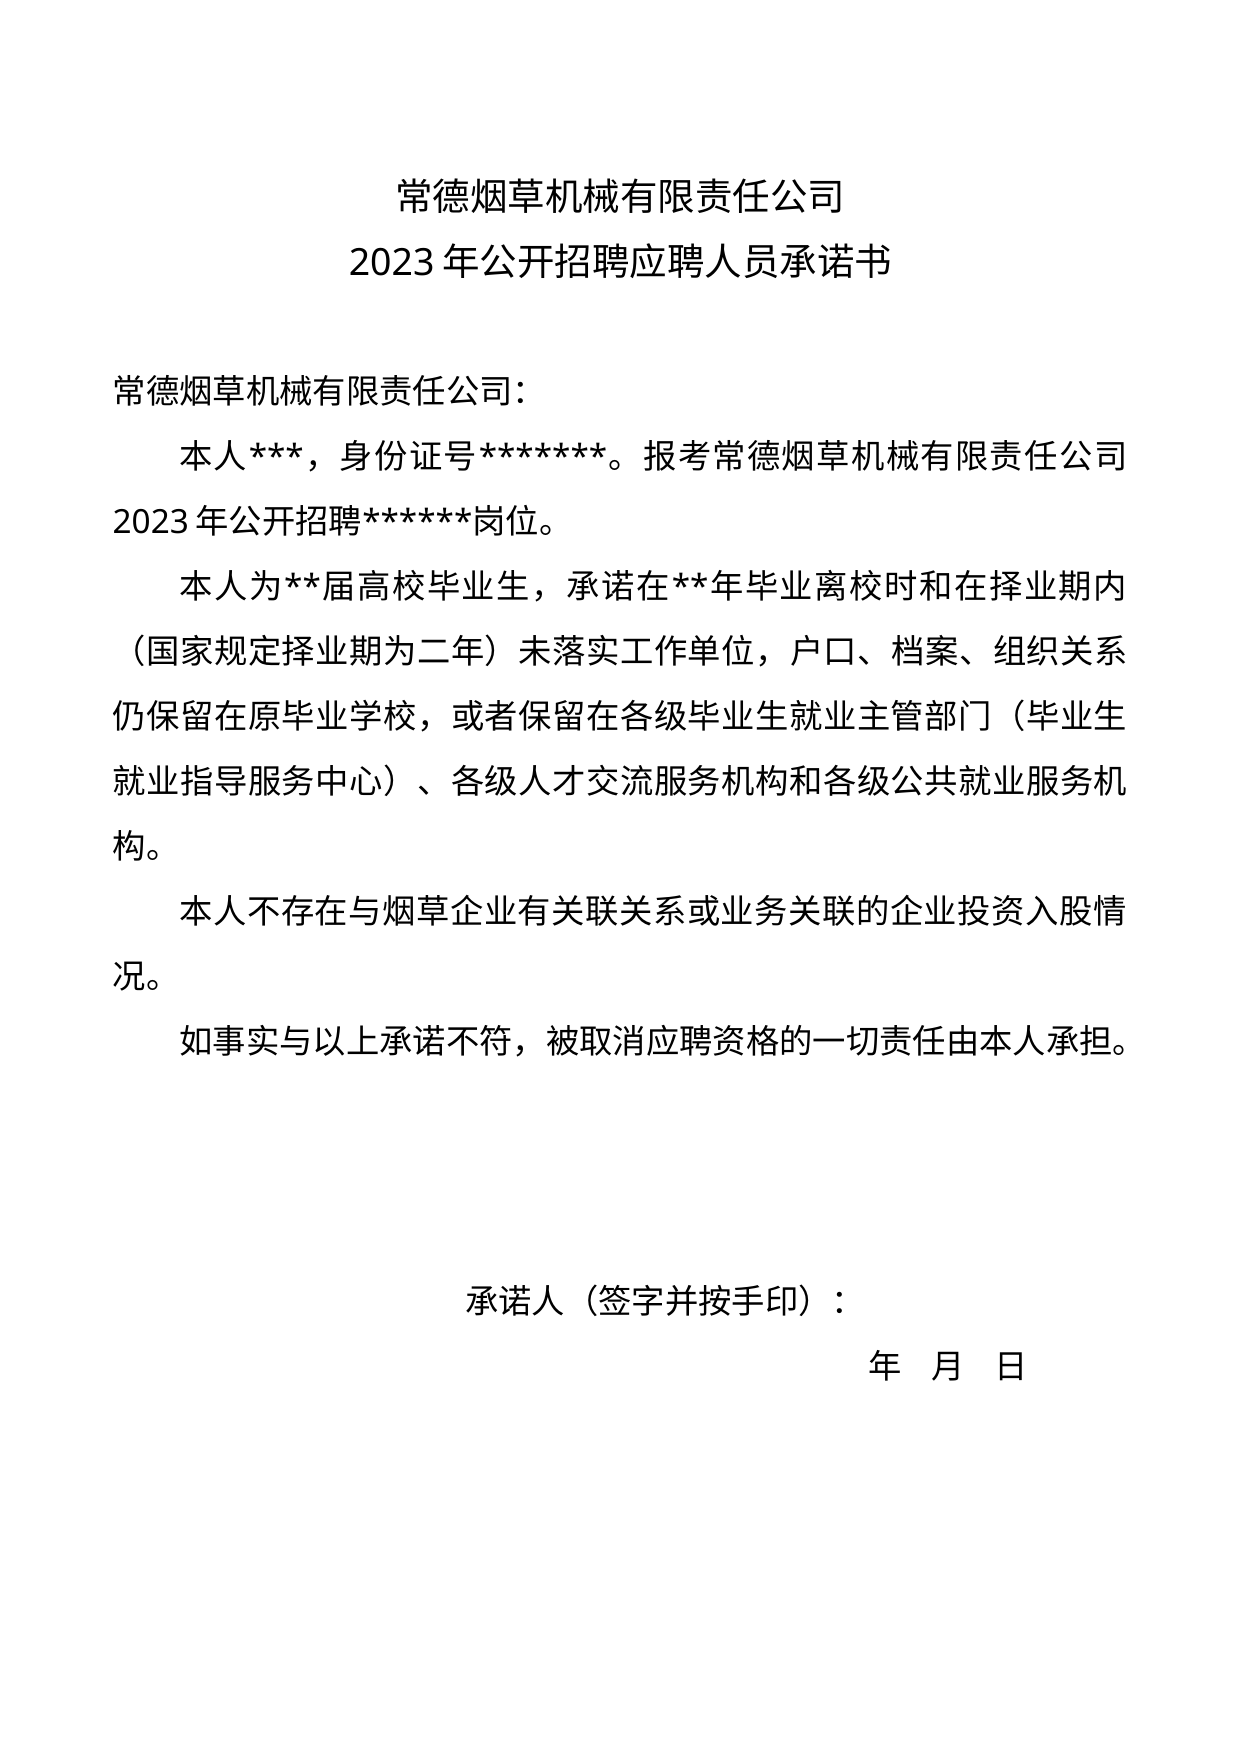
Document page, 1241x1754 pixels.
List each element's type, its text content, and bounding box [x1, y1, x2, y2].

text 常德烟草机械有限责任公司 [112, 162, 1128, 227]
text 常德烟草机械有限责任公司： [112, 357, 1128, 422]
text 本人为**届高校毕业生，承诺在**年毕业离校时和在择业期内（国家规定择业期为二年）未落实工作单位，户口、档案、组织关系仍保留在原毕业学校，或者保留在各级毕业生就业主管部门（毕业生就业指导服务中心）、各级人才交流服务机构和各级公共就业服务机构。 [112, 552, 1128, 877]
text 本人不存在与烟草企业有关联关系或业务关联的企业投资入股情况。 [112, 877, 1128, 1007]
text 年 月 日 [112, 1332, 1028, 1397]
text 如事实与以上承诺不符，被取消应聘资格的一切责任由本人承担。 [112, 1007, 1128, 1072]
text 承诺人（签字并按手印）： [112, 1267, 1061, 1332]
text 2023年公开招聘应聘人员承诺书 [112, 227, 1128, 292]
text 本人***，身份证号*******。报考常德烟草机械有限责任公司2023年公开招聘******岗位。 [112, 422, 1128, 552]
